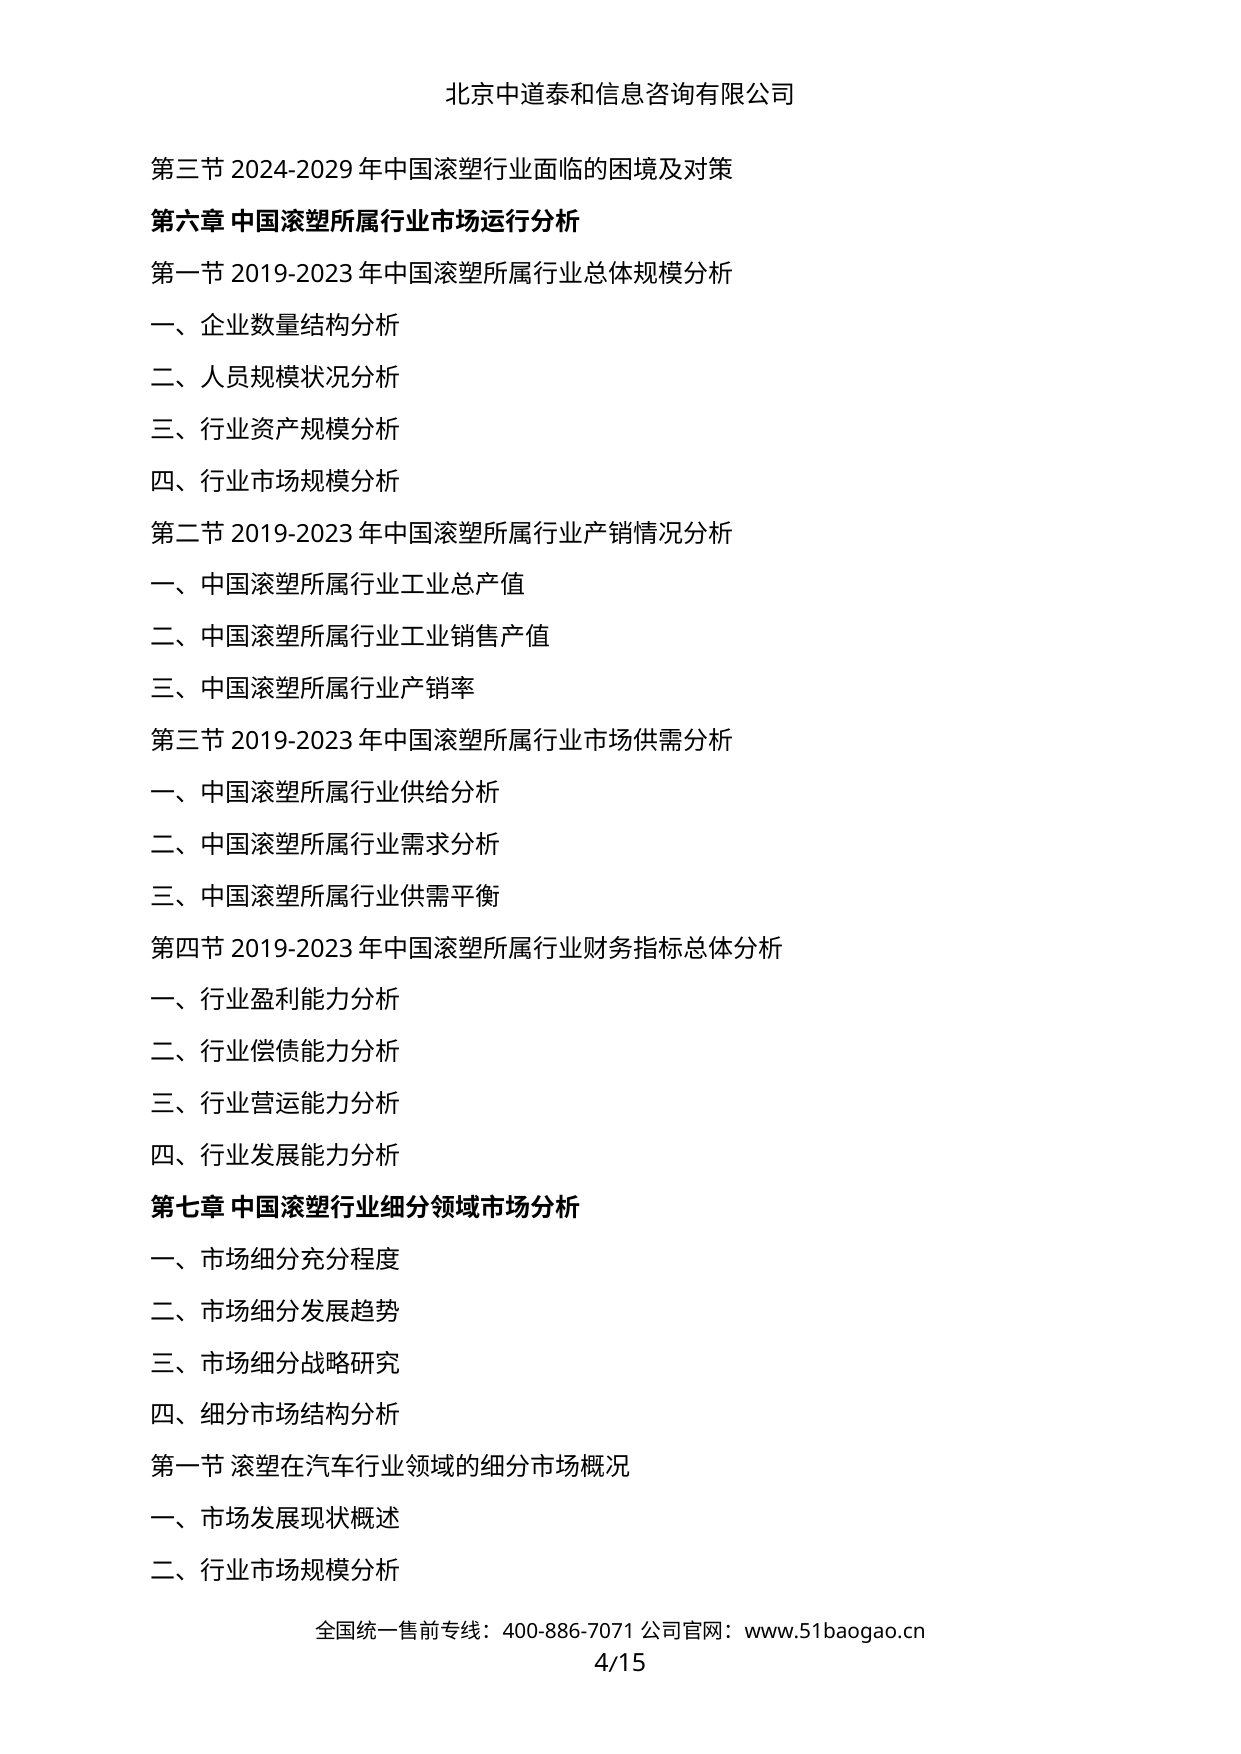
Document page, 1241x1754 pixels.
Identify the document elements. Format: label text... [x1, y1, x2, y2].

text 二、市场细分发展趋势 [150, 1291, 1090, 1327]
text 一、企业数量结构分析 [150, 306, 1090, 342]
text 第七章 中国滚塑行业细分领域市场分析 [150, 1187, 1090, 1224]
text 一、中国滚塑所属行业供给分析 [150, 772, 1090, 809]
text 一、市场细分充分程度 [150, 1239, 1090, 1276]
text 一、市场发展现状概述 [150, 1499, 1090, 1535]
text 四、细分市场结构分析 [150, 1395, 1090, 1431]
text 二、中国滚塑所属行业需求分析 [150, 824, 1090, 861]
text 第一节 2019-2023年中国滚塑所属行业总体规模分析 [150, 254, 1090, 290]
text 四、行业发展能力分析 [150, 1136, 1090, 1172]
text 第二节 2019-2023年中国滚塑所属行业产销情况分析 [150, 513, 1090, 549]
text 二、行业偿债能力分析 [150, 1032, 1090, 1068]
text 三、中国滚塑所属行业供需平衡 [150, 876, 1090, 912]
text 三、行业资产规模分析 [150, 409, 1090, 446]
text 二、中国滚塑所属行业工业销售产值 [150, 617, 1090, 653]
text 三、行业营运能力分析 [150, 1084, 1090, 1120]
text 三、中国滚塑所属行业产销率 [150, 669, 1090, 705]
text 第一节 滚塑在汽车行业领域的细分市场概况 [150, 1447, 1090, 1483]
text 第六章 中国滚塑所属行业市场运行分析 [150, 202, 1090, 238]
text 一、行业盈利能力分析 [150, 980, 1090, 1016]
text 一、中国滚塑所属行业工业总产值 [150, 565, 1090, 601]
text 四、行业市场规模分析 [150, 461, 1090, 497]
text 第三节 2019-2023年中国滚塑所属行业市场供需分析 [150, 721, 1090, 757]
text 二、人员规模状况分析 [150, 357, 1090, 394]
text 三、市场细分战略研究 [150, 1343, 1090, 1379]
text 二、行业市场规模分析 [150, 1551, 1090, 1587]
text 第三节 2024-2029年中国滚塑行业面临的困境及对策 [150, 150, 1090, 186]
text 第四节 2019-2023年中国滚塑所属行业财务指标总体分析 [150, 928, 1090, 964]
